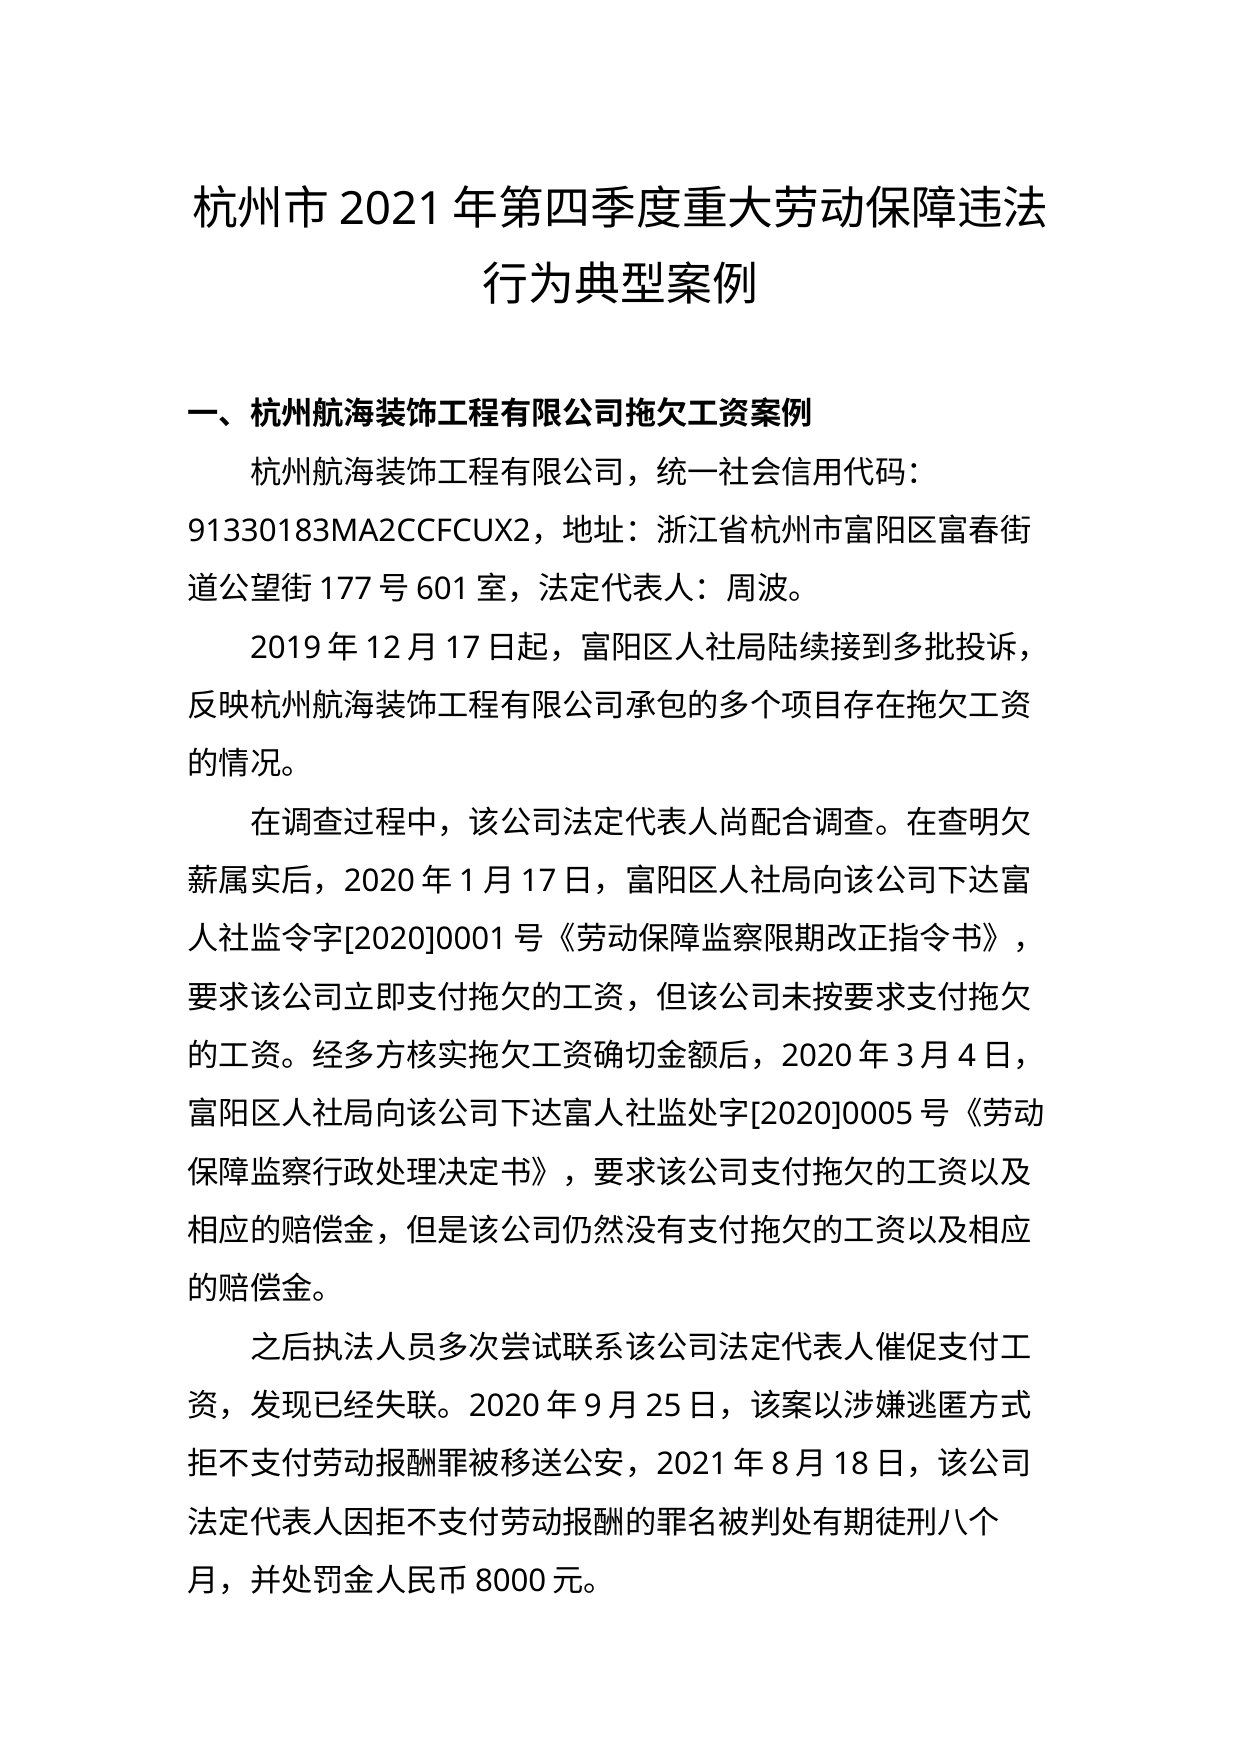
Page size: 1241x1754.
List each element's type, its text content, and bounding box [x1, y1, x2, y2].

text 之后执法人员多次尝试联系该公司法定代表人催促支付工资，发现已经失联。2020年9月25日，该案以涉嫌逃匿方式拒不支付劳动报酬罪被移送公安，2021年8月18日，该公司法定代表人因拒不支付劳动报酬的罪名被判处有期徒刑八个月，并处罚金人民币8000元。 [187, 1311, 1053, 1603]
text 2019年12月17日起，富阳区人社局陆续接到多批投诉，反映杭州航海装饰工程有限公司承包的多个项目存在拖欠工资的情况。 [187, 611, 1053, 786]
text 杭州航海装饰工程有限公司，统一社会信用代码：91330183MA2CCFCUX2，地址：浙江省杭州市富阳区富春街道公望街177号601室，法定代表人：周波。 [187, 436, 1053, 611]
text 杭州市2021年第四季度重大劳动保障违法行为典型案例 [187, 167, 1053, 317]
list 一、杭州航海装饰工程有限公司拖欠工资案例 [187, 378, 1053, 436]
text 在调查过程中，该公司法定代表人尚配合调查。在查明欠薪属实后，2020年1月17日，富阳区人社局向该公司下达富人社监令字[2020]0001号《劳动保障监察限期改正指令书》，要求该公司立即支付拖欠的工资，但该公司未按要求支付拖欠的工资。经多方核实拖欠工资确切金额后，2020年3月4日，富阳区人社局向该公司下达富人社监处字[2020]0005号《劳动保障监察行政处理决定书》，要求该公司支付拖欠的工资以及相应的赔偿金，但是该公司仍然没有支付拖欠的工资以及相应的赔偿金。 [187, 786, 1053, 1311]
